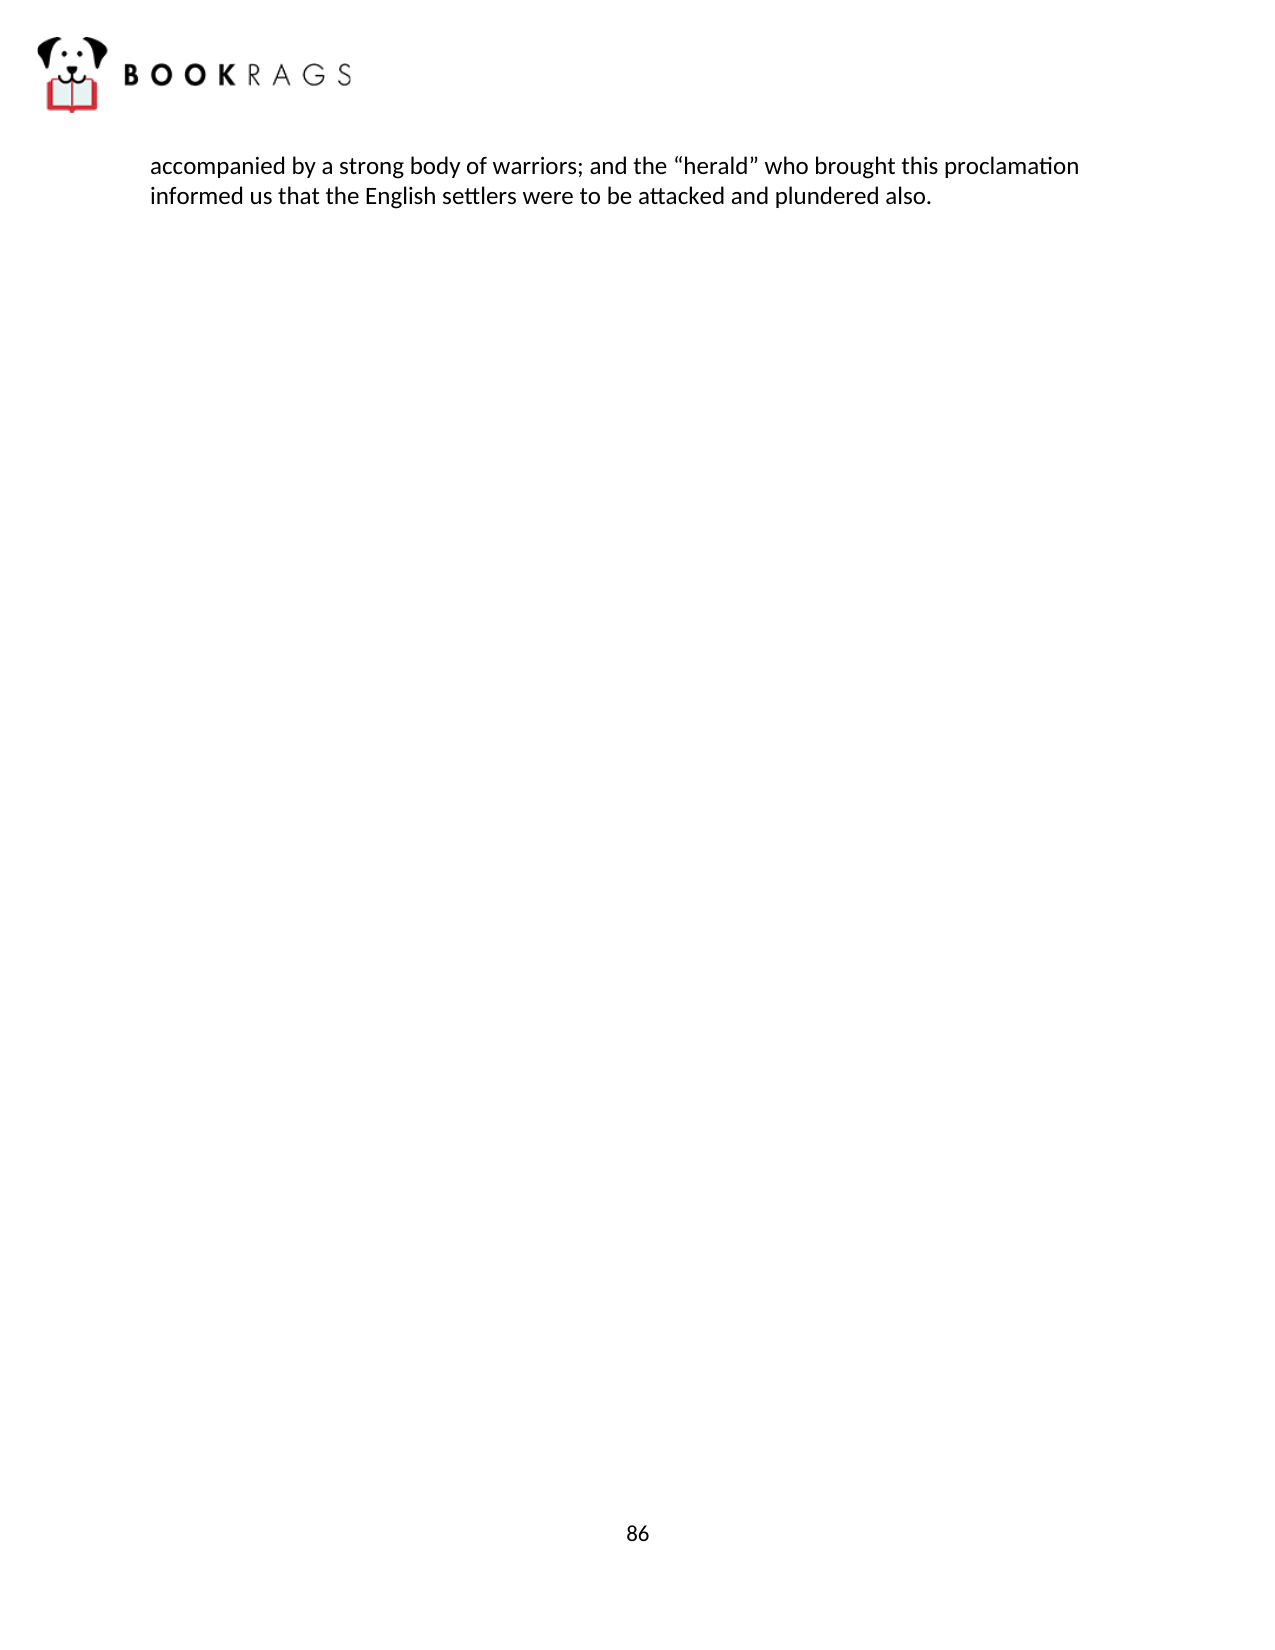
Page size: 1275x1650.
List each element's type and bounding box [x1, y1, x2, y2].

picture [37, 37, 351, 113]
text [150, 150, 1125, 211]
